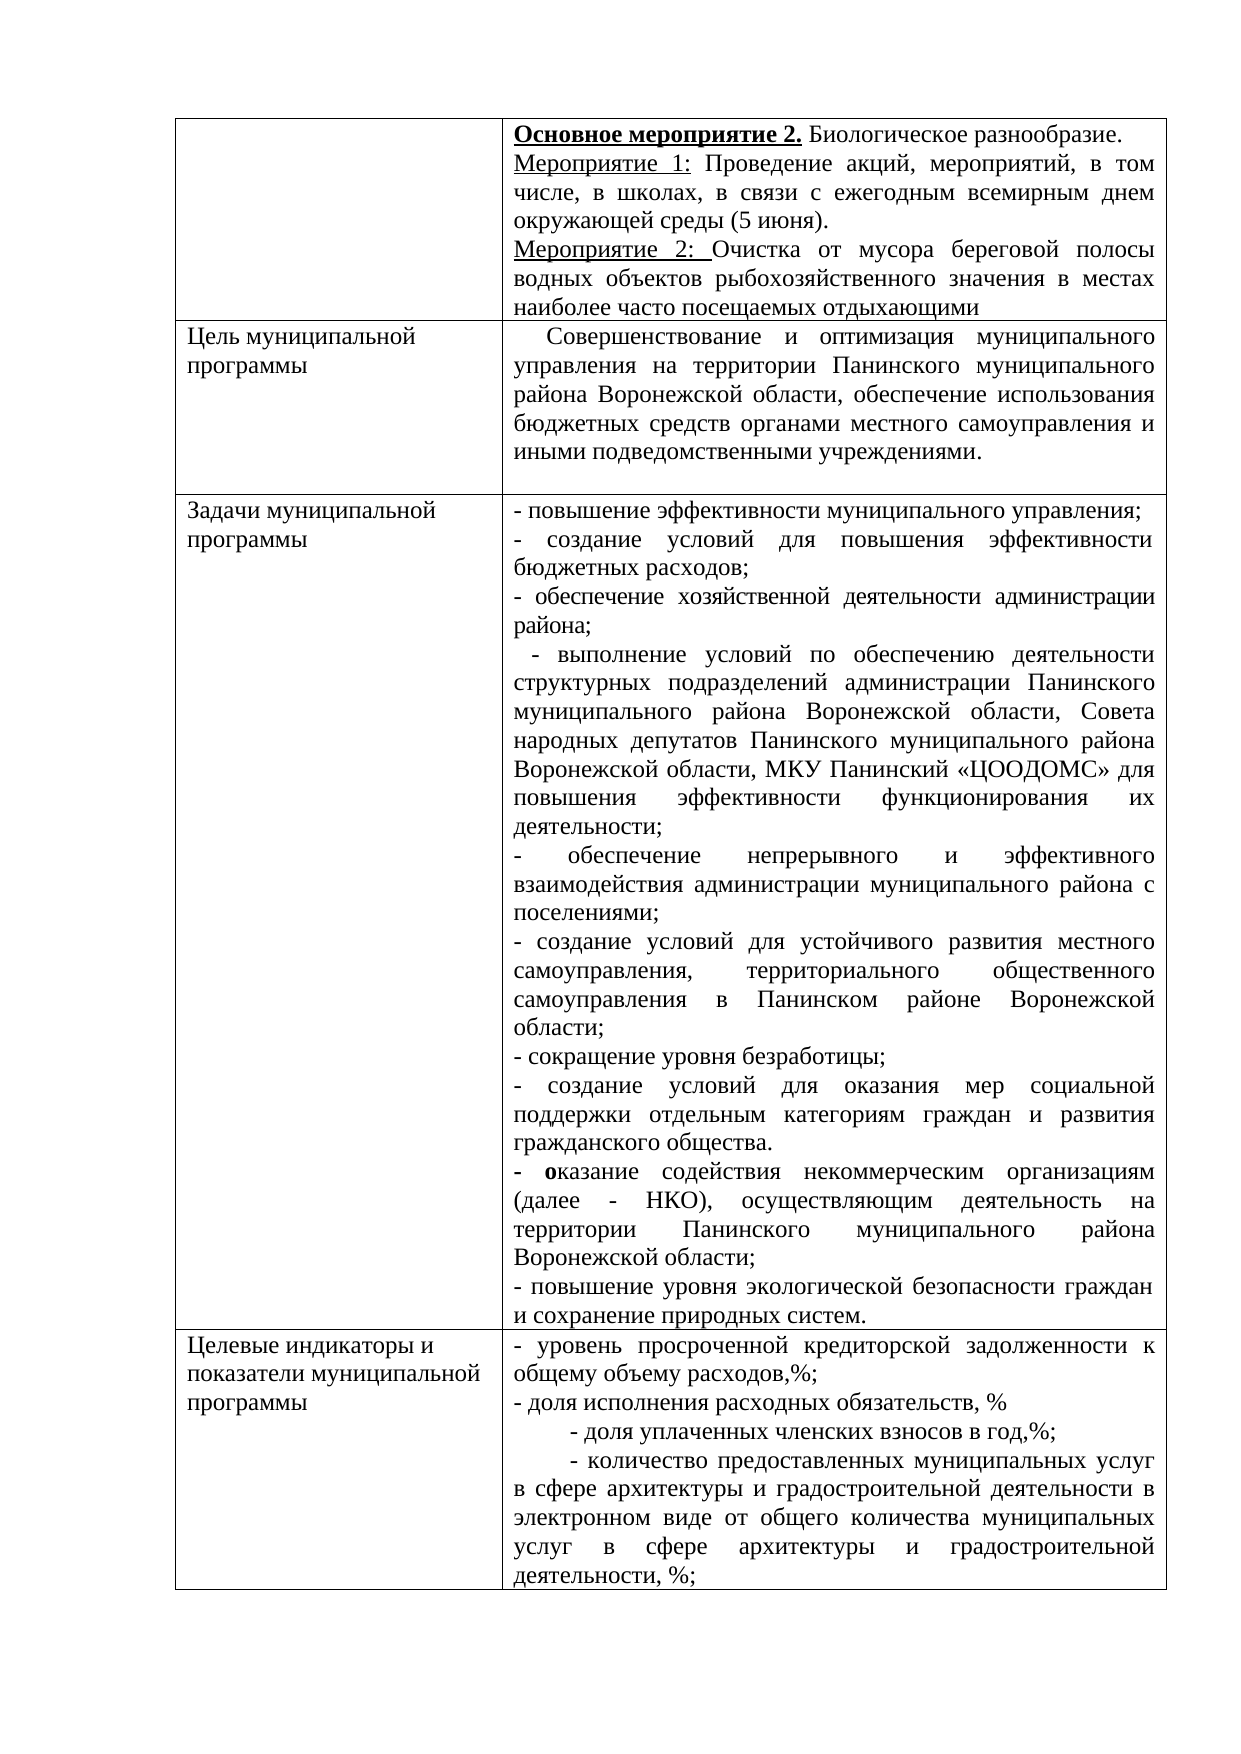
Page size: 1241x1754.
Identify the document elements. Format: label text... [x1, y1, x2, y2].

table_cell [503, 119, 1166, 320]
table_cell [176, 119, 502, 320]
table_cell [503, 1330, 1166, 1588]
table_cell Задачи муниципальной программы [176, 495, 502, 1329]
table_cell - повышение эффективности муниципального управления; - создание условий для повышения эффективности бюджетных расходов; - обеспечение хозяйственной деятельности администрации района; - выполнение условий по обеспечению деятельности структурных подразделений администрации Панинского муниципального района Воронежской области, Совета народных депутатов Панинского муниципального района Воронежской области, МКУ Панинский «ЦООДОМС» для повышения эффективности функционирования их деятельности; - обеспечение непрерывного и эффективного взаимодействия администрации муниципального района с поселениями; - создание условий для устойчивого развития местного самоуправления, территориального общественного самоуправления в Панинском районе Воронежской области; - сокращение уровня безработицы; - создание условий для оказания мер социальной поддержки отдельным категориям граждан и развития гражданского общества. - оказание содействия некоммерческим организациям (далее - НКО), осуществляющим деятельность на территории Панинского муниципального района Воронежской области; - повышение уровня экологической безопасности граждан и сохранение природных систем. [503, 495, 1166, 1329]
table_cell Цель муниципальной программы [176, 321, 502, 494]
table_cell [176, 1330, 502, 1588]
table_cell Совершенствование и оптимизация муниципального управления на территории Панинского муниципального района Воронежской области, обеспечение использования бюджетных средств органами местного самоуправления и иными подведомственными учреждениями. [503, 321, 1166, 494]
